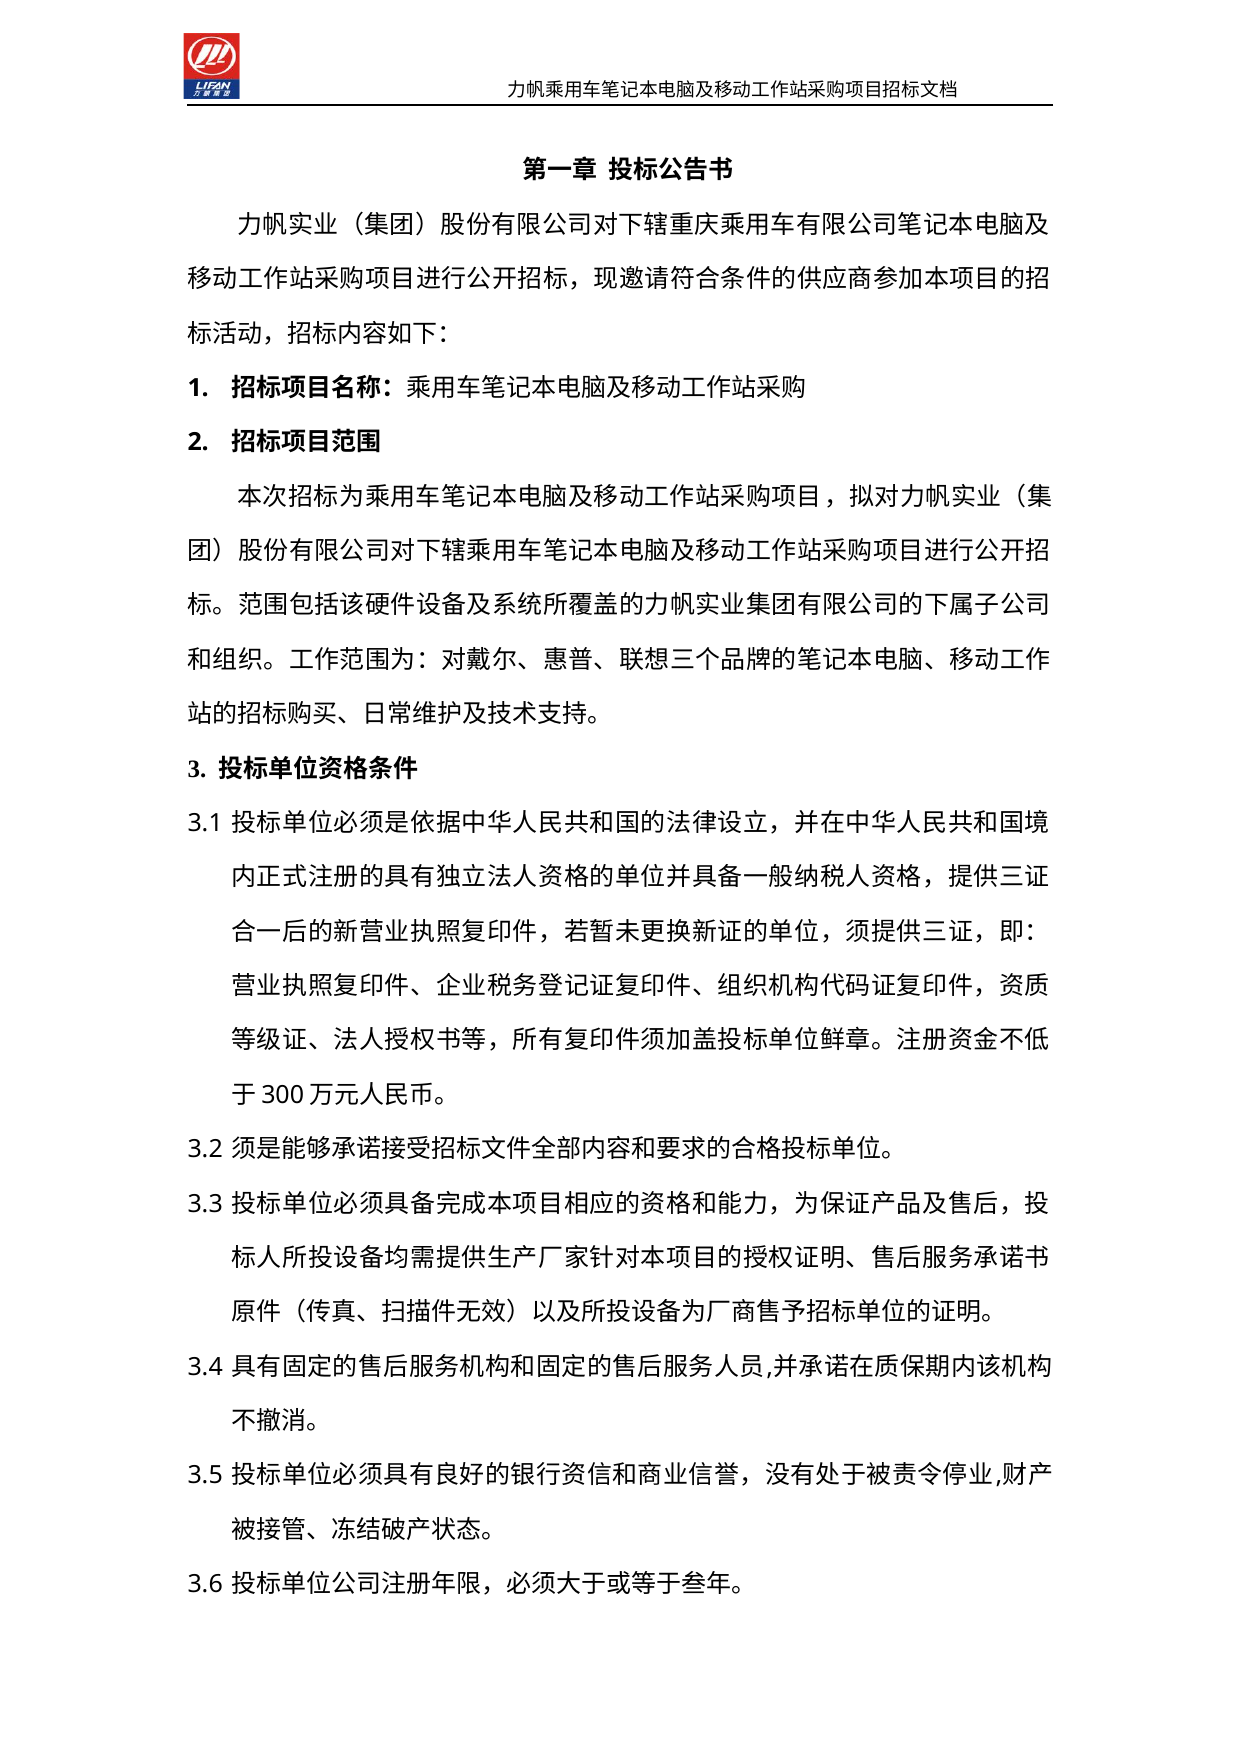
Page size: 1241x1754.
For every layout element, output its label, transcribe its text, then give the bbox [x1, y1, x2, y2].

subtitle 招标项目范围 [187, 422, 1053, 458]
list 具有固定的售后服务机构和固定的售后服务人员,并承诺在质保期内该机构不撤消。 [187, 1346, 1053, 1437]
text 3. 投标单位资格条件 [187, 748, 1053, 784]
subtitle 第一章 投标公告书 [187, 150, 1053, 186]
list 投标单位必须是依据中华人民共和国的法律设立，并在中华人民共和国境内正式注册的具有独立法人资格的单位并具备一般纳税人资格，提供三证合一后的新营业执照复印件，若暂未更换新证的单位，须提供三证，即：营业执照复印件、企业税务登记证复印件、组织机构代码证复印件，资质等级证、法人授权书等，所有复印件须加盖投标单位鲜章。注册资金不低于300万元人民币。 [187, 802, 1053, 1111]
list 须是能够承诺接受招标文件全部内容和要求的合格投标单位。 [187, 1129, 1053, 1165]
list 投标单位必须具备完成本项目相应的资格和能力，为保证产品及售后，投标人所投设备均需提供生产厂家针对本项目的授权证明、售后服务承诺书原件（传真、扫描件无效）以及所投设备为厂商售予招标单位的证明。 [187, 1183, 1053, 1328]
list 投标单位必须具有良好的银行资信和商业信誉，没有处于被责令停业,财产被接管、冻结破产状态。 [187, 1455, 1053, 1546]
text 本次招标为乘用车笔记本电脑及移动工作站采购项目，拟对力帆实业（集团）股份有限公司对下辖乘用车笔记本电脑及移动工作站采购项目进行公开招标。范围包括该硬件设备及系统所覆盖的力帆实业集团有限公司的下属子公司和组织。工作范围为：对戴尔、惠普、联想三个品牌的笔记本电脑、移动工作站的招标购买、日常维护及技术支持。 [187, 476, 1053, 730]
picture [183, 33, 240, 99]
subtitle 招标项目名称：乘用车笔记本电脑及移动工作站采购 [187, 367, 1053, 404]
text 力帆实业（集团）股份有限公司对下辖重庆乘用车有限公司笔记本电脑及移动工作站采购项目进行公开招标，现邀请符合条件的供应商参加本项目的招标活动，招标内容如下： [187, 204, 1053, 349]
list 投标单位公司注册年限，必须大于或等于叁年。 [187, 1564, 1053, 1600]
